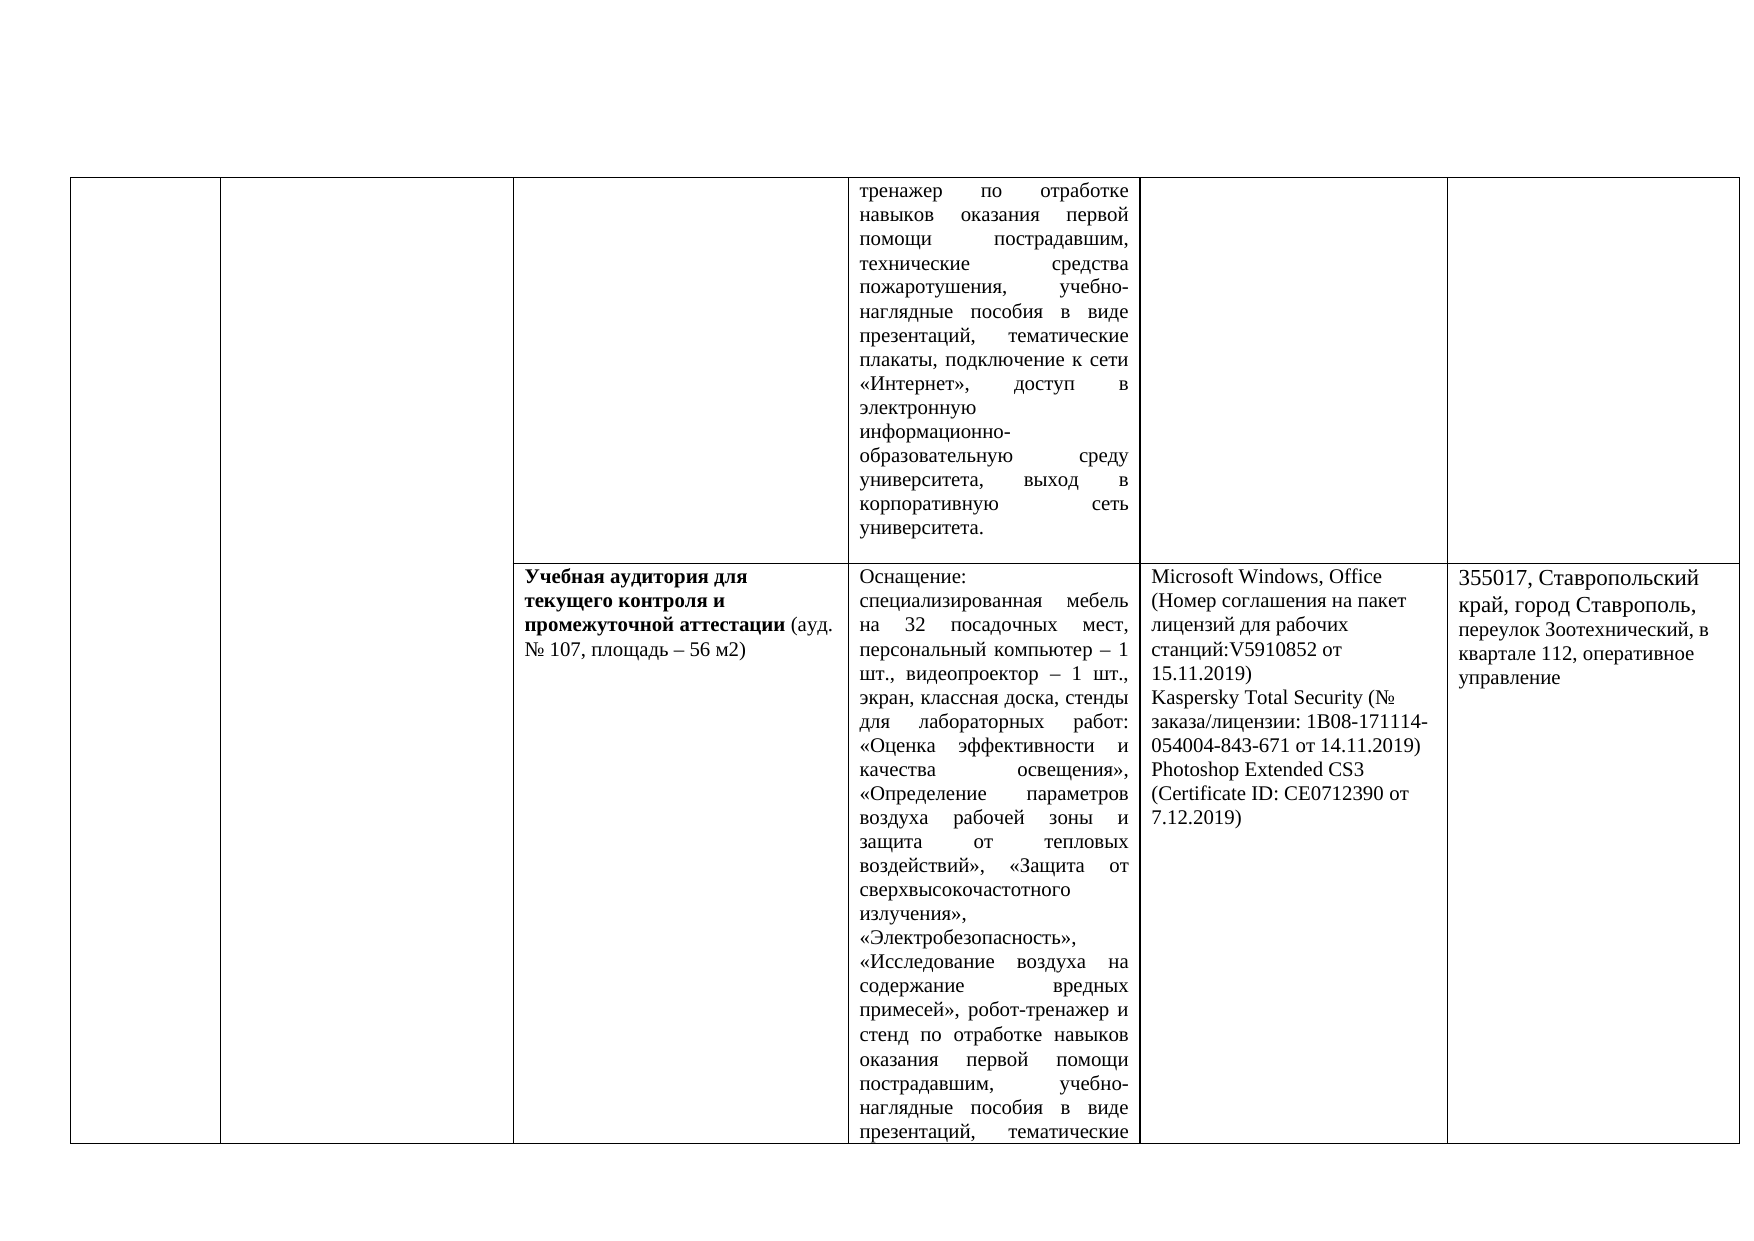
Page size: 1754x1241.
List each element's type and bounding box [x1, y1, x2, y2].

table_cell [1448, 178, 1739, 563]
table_cell [849, 564, 1139, 1143]
table_cell [1141, 178, 1447, 563]
table_cell [1448, 564, 1739, 1143]
table_cell [1141, 564, 1447, 1143]
table_cell [514, 178, 848, 563]
table_cell [514, 564, 848, 1143]
table_cell [849, 178, 1139, 563]
